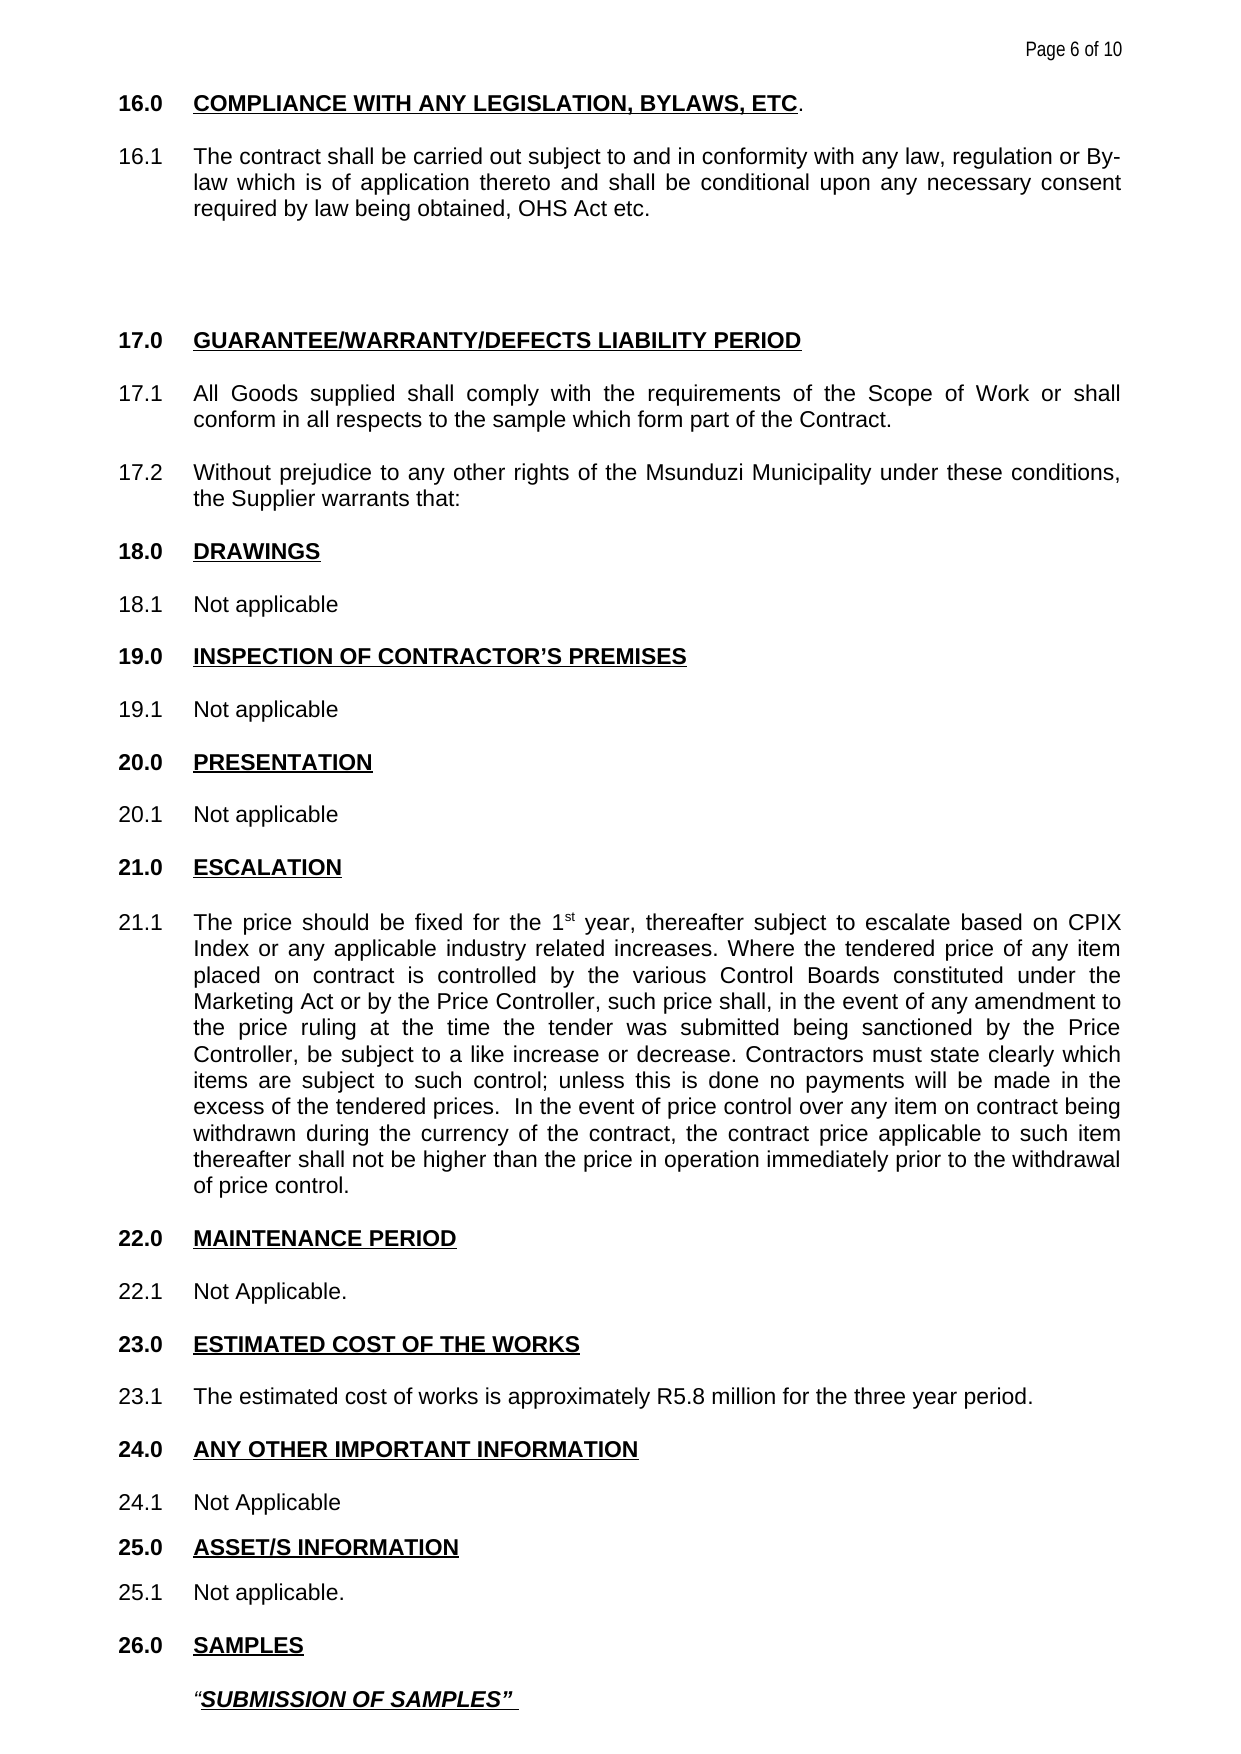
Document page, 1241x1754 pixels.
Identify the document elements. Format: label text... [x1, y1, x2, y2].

text 20.1 Not applicable [118, 801, 1122, 828]
text 23.1 The estimated cost of works is approximately R5.8 million for the three year period. [118, 1383, 1122, 1409]
text 17.1 All Goods supplied shall comply with the requirements of the Scope of Work or shall conform in all respects to the sample which form part of the Contract. [118, 380, 1122, 432]
text “SUBMISSION OF SAMPLES” [193, 1686, 1122, 1713]
text 16.1 The contract shall be carried out subject to and in conformity with any law, regulation or By-law which is of application thereto and shall be conditional upon any necessary consent required by law being obtained, OHS Act etc. [118, 143, 1122, 222]
text 26.0 SAMPLES [118, 1632, 1122, 1658]
text 24.0 ANY OTHER IMPORTANT INFORMATION [118, 1436, 1122, 1462]
text 17.2 Without prejudice to any other rights of the Msunduzi Municipality under these conditions, the Supplier warrants that: [118, 459, 1122, 512]
text 20.0 PRESENTATION [118, 749, 1122, 775]
text 25.1 Not applicable. [118, 1579, 1122, 1605]
text 16.0 COMPLIANCE WITH ANY LEGISLATION, BYLAWS, ETC. [118, 90, 1122, 116]
text 21.1 The price should be fixed for the 1st year, thereafter subject to escalate based on CPIX Index or any applicable industry related increases. Where the tendered price of any item placed on contract is controlled by the various Control Boards constituted under the Marketing Act or by the Price Controller, such price shall, in the event of any amendment to the price ruling at the time the tender was submitted being sanctioned by the Price Controller, be subject to a like increase or decrease. Contractors must state clearly which items are subject to such control; unless this is done no payments will be made in the excess of the tendered prices. In the event of price control over any item on contract being withdrawn during the currency of the contract, the contract price applicable to such item thereafter shall not be higher than the price in operation immediately prior to the withdrawal of price control. [118, 909, 1122, 1199]
text 18.1 Not applicable [118, 591, 1122, 617]
text 19.1 Not applicable [118, 696, 1122, 722]
text 22.1 Not Applicable. [118, 1278, 1122, 1304]
text 23.0 ESTIMATED COST OF THE WORKS [118, 1331, 1122, 1357]
text 18.0 DRAWINGS [118, 538, 1122, 564]
text 21.0 ESCALATION [118, 854, 1122, 881]
text 22.0 MAINTENANCE PERIOD [118, 1225, 1122, 1251]
text 24.1 Not Applicable [118, 1489, 1122, 1515]
text 17.0 GUARANTEE/WARRANTY/DEFECTS LIABILITY PERIOD [118, 327, 1122, 353]
text 19.0 INSPECTION OF CONTRACTOR’S PREMISES [118, 643, 1122, 670]
text 25.0 ASSET/S INFORMATION [118, 1534, 1122, 1560]
